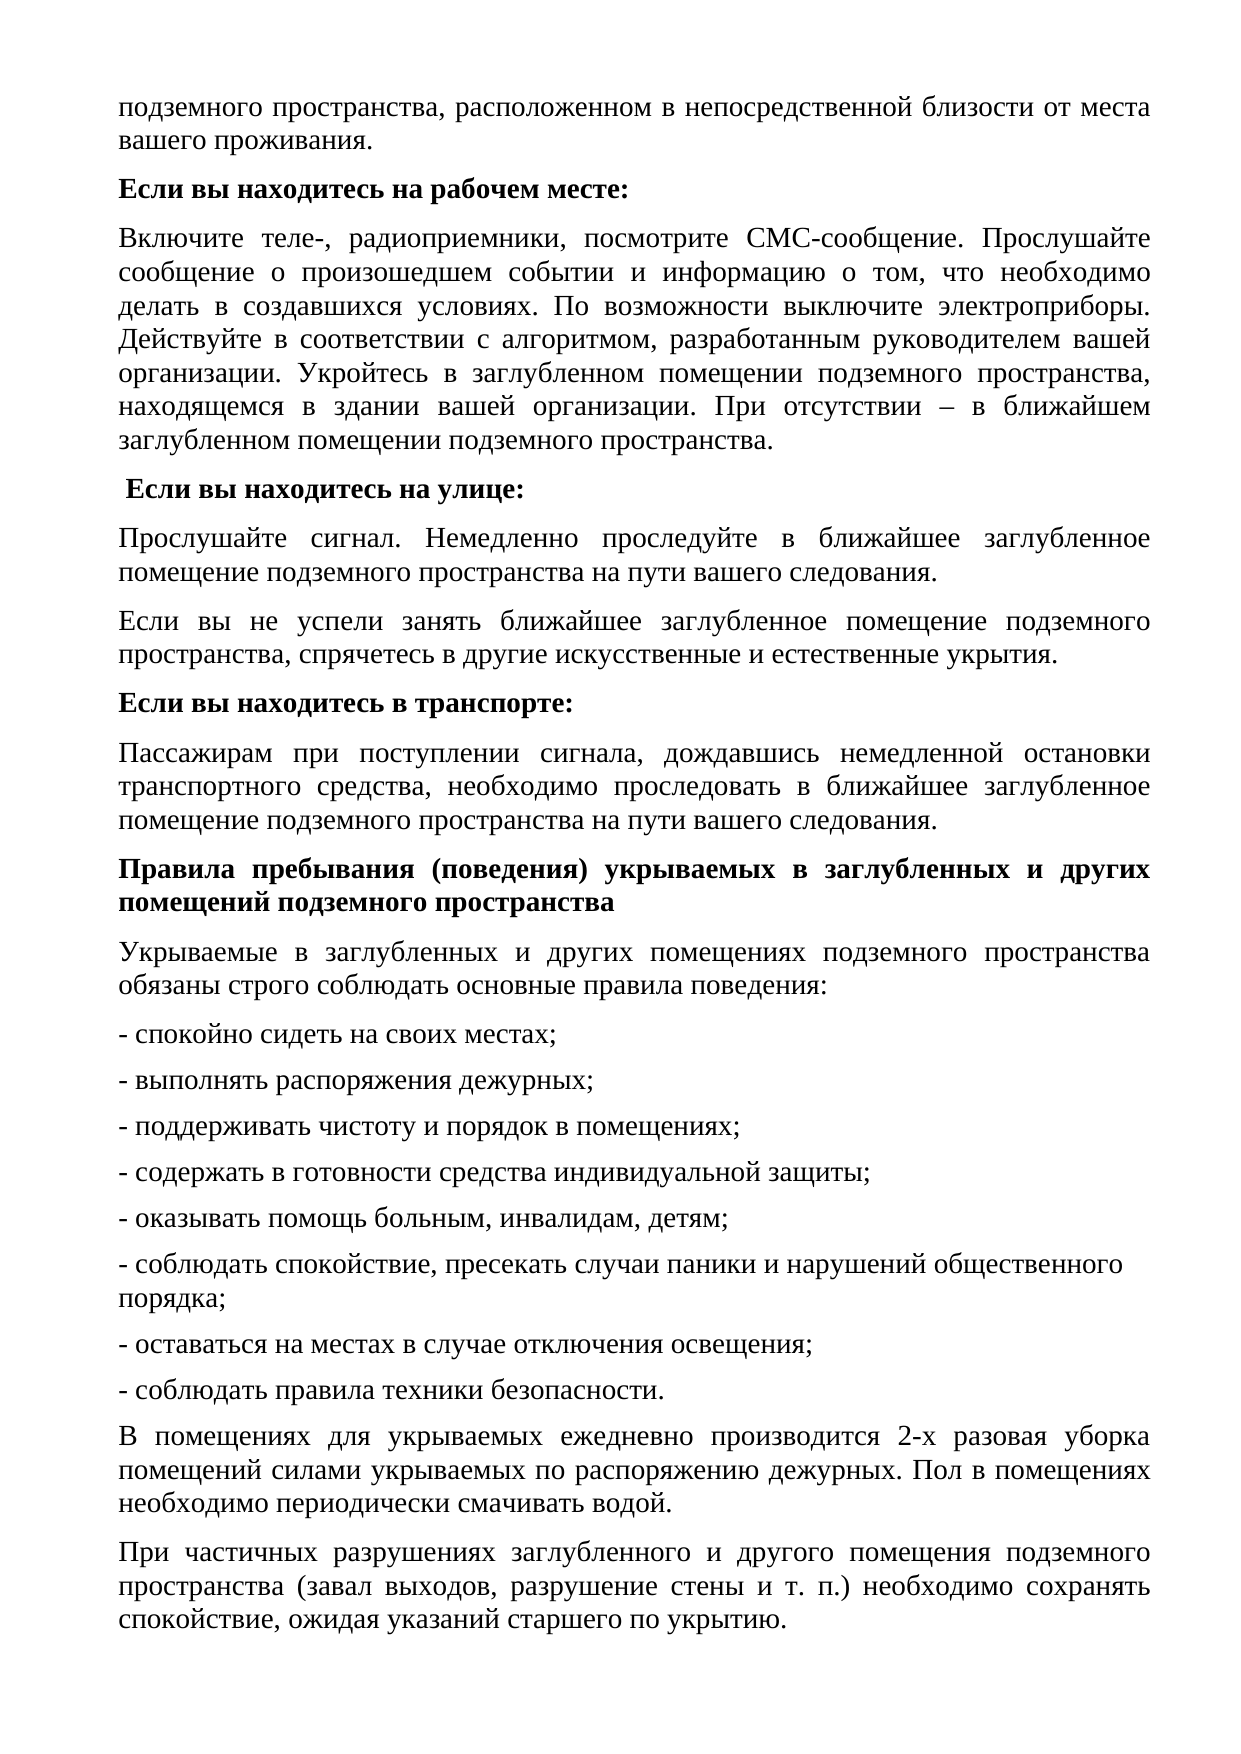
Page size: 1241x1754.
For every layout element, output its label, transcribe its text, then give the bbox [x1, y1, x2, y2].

text Включите теле-, радиоприемники, посмотрите СМС-сообщение. Прослушайте сообщение о произошедшем событии и информацию о том, что необходимо делать в создавшихся условиях. По возможности выключите электроприборы. Действуйте в соответствии с алгоритмом, разработанным руководителем вашей организации. Укройтесь в заглубленном помещении подземного пространства, находящемся в здании вашей организации. При отсутствии – в ближайшем заглубленном помещении подземного пространства. [118, 221, 1152, 455]
text Прослушайте сигнал. Немедленно проследуйте в ближайшее заглубленное помещение подземного пространства на пути вашего следования. [118, 520, 1152, 587]
text Если вы находитесь на улице: [118, 471, 1152, 504]
text При частичных разрушениях заглубленного и другого помещения подземного пространства (завал выходов, разрушение стены и т. п.) необходимо сохранять спокойствие, ожидая указаний старшего по укрытию. [118, 1534, 1152, 1635]
text - оказывать помощь больным, инвалидам, детям; [118, 1201, 1152, 1234]
text - оставаться на местах в случае отключения освещения; [118, 1326, 1152, 1360]
text Если вы не успели занять ближайшее заглубленное помещение подземного пространства, спрячетесь в другие искусственные и естественные укрытия. [118, 603, 1152, 670]
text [118, 89, 1152, 156]
text Пассажирам при поступлении сигнала, дождавшись немедленной остановки транспортного средства, необходимо проследовать в ближайшее заглубленное помещение подземного пространства на пути вашего следования. [118, 735, 1152, 835]
text Если вы находитесь на рабочем месте: [118, 171, 1152, 205]
text В помещениях для укрываемых ежедневно производится 2-х разовая уборка помещений силами укрываемых по распоряжению дежурных. Пол в помещениях необходимо периодически смачивать водой. [118, 1418, 1152, 1519]
text - поддерживать чистоту и порядок в помещениях; [118, 1108, 1152, 1142]
text - соблюдать правила техники безопасности. [118, 1372, 1152, 1406]
text Укрываемые в заглубленных и других помещениях подземного пространства обязаны строго соблюдать основные правила поведения: [118, 934, 1152, 1001]
text Если вы находитесь в транспорте: [118, 686, 1152, 719]
text Правила пребывания (поведения) укрываемых в заглубленных и других помещений подземного пространства [118, 851, 1152, 918]
text - спокойно сидеть на своих местах; [118, 1016, 1152, 1050]
text - выполнять распоряжения дежурных; [118, 1062, 1152, 1096]
text - содержать в готовности средства индивидуальной защиты; [118, 1154, 1152, 1188]
text - соблюдать спокойствие, пресекать случаи паники и нарушений общественного порядка; [118, 1247, 1152, 1314]
